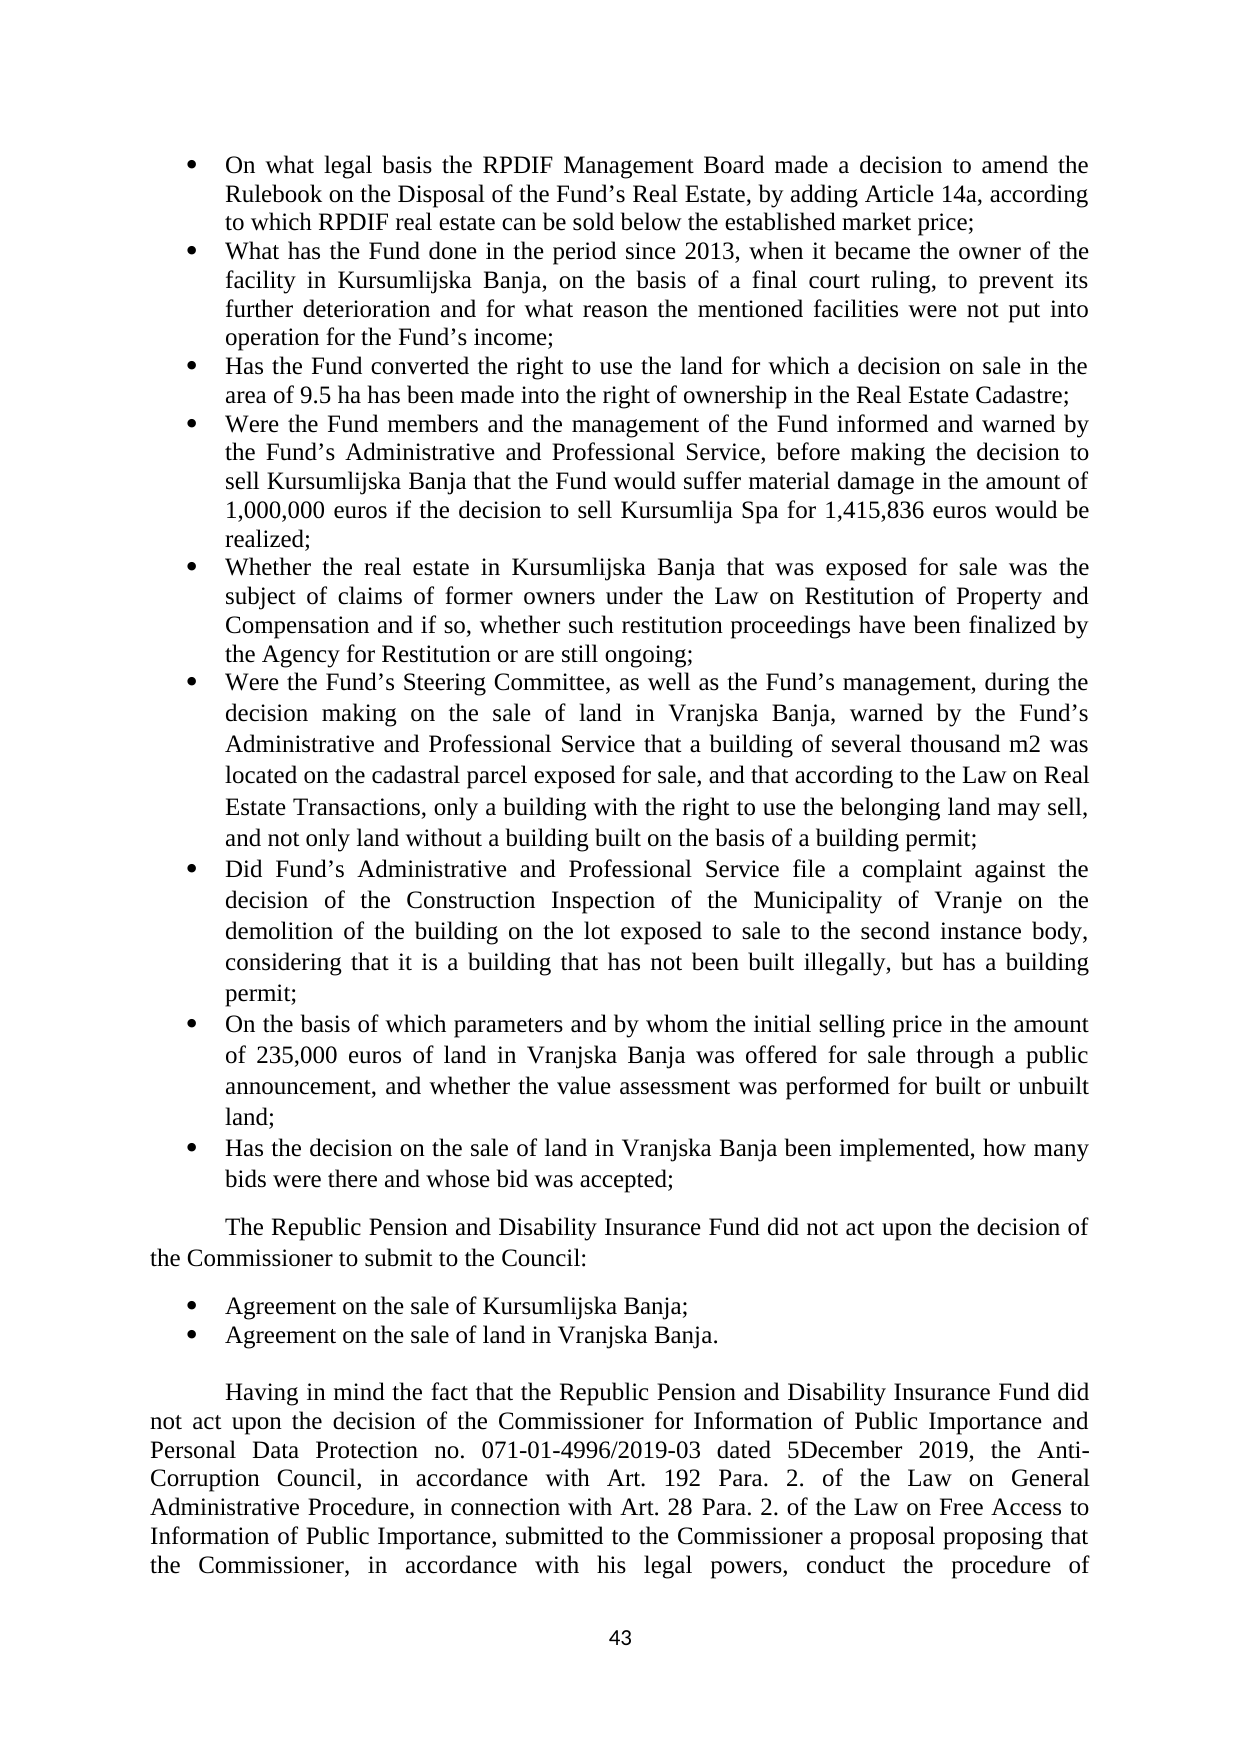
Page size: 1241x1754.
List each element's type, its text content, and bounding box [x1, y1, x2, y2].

list Did Fund’s Administrative and Professional Service file a complaint against the decision of the Construction Inspection of the Municipality of Vranje on the demolition of the building on the lot exposed to sale to the second instance body, considering that it is a building that has not been built illegally, but has a building permit; [187, 854, 1090, 1007]
list Whether the real estate in Kursumlijska Banja that was exposed for sale was the subject of claims of former owners under the Law on Restitution of Property and Compensation and if so, whether such restitution proceedings have been finalized by the Agency for Restitution or are still ongoing; [187, 552, 1090, 667]
list Has the decision on the sale of land in Vranjska Banja been implemented, how many bids were there and whose bid was accepted; [187, 1133, 1090, 1193]
list Has the Fund converted the right to use the land for which a decision on sale in the area of 9.5 ha has been made into the right of ownership in the Real Estate Cadastre; [187, 351, 1090, 409]
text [150, 1377, 1090, 1578]
list Agreement on the sale of land in Vranjska Banja. [187, 1320, 1090, 1348]
list What has the Fund done in the period since 2013, when it became the owner of the facility in Kursumlijska Banja, on the basis of a final court ruling, to prevent its further deterioration and for what reason the mentioned facilities were not put into operation for the Fund’s income; [187, 236, 1090, 351]
list Were the Fund members and the management of the Fund informed and warned by the Fund’s Administrative and Professional Service, before making the decision to sell Kursumlijska Banja that the Fund would suffer material damage in the amount of 1,000,000 euros if the decision to sell Kursumlija Spa for 1,415,836 euros would be realized; [187, 409, 1090, 552]
text The Republic Pension and Disability Insurance Fund did not act upon the decision of the Commissioner to submit to the Council: [150, 1212, 1090, 1272]
list Were the Fund’s Steering Committee, as well as the Fund’s management, during the decision making on the sale of land in Vranjska Banja, warned by the Fund’s Administrative and Professional Service that a building of several thousand m2 was located on the cadastral parcel exposed for sale, and that according to the Law on Real Estate Transactions, only a building with the right to use the belonging land may sell, and not only land without a building built on the basis of a building permit; [187, 667, 1090, 851]
list Agreement on the sale of Kursumlijska Banja; [187, 1291, 1090, 1320]
list On what legal basis the RPDIF Management Board made a decision to amend the Rulebook on the Disposal of the Fund’s Real Estate, by adding Article 14a, according to which RPDIF real estate can be sold below the established market price; [187, 150, 1090, 236]
list On the basis of which parameters and by whom the initial selling price in the amount of 235,000 euros of land in Vranjska Banja was offered for sale through a public announcement, and whether the value assessment was performed for built or unbuilt land; [187, 1009, 1090, 1131]
